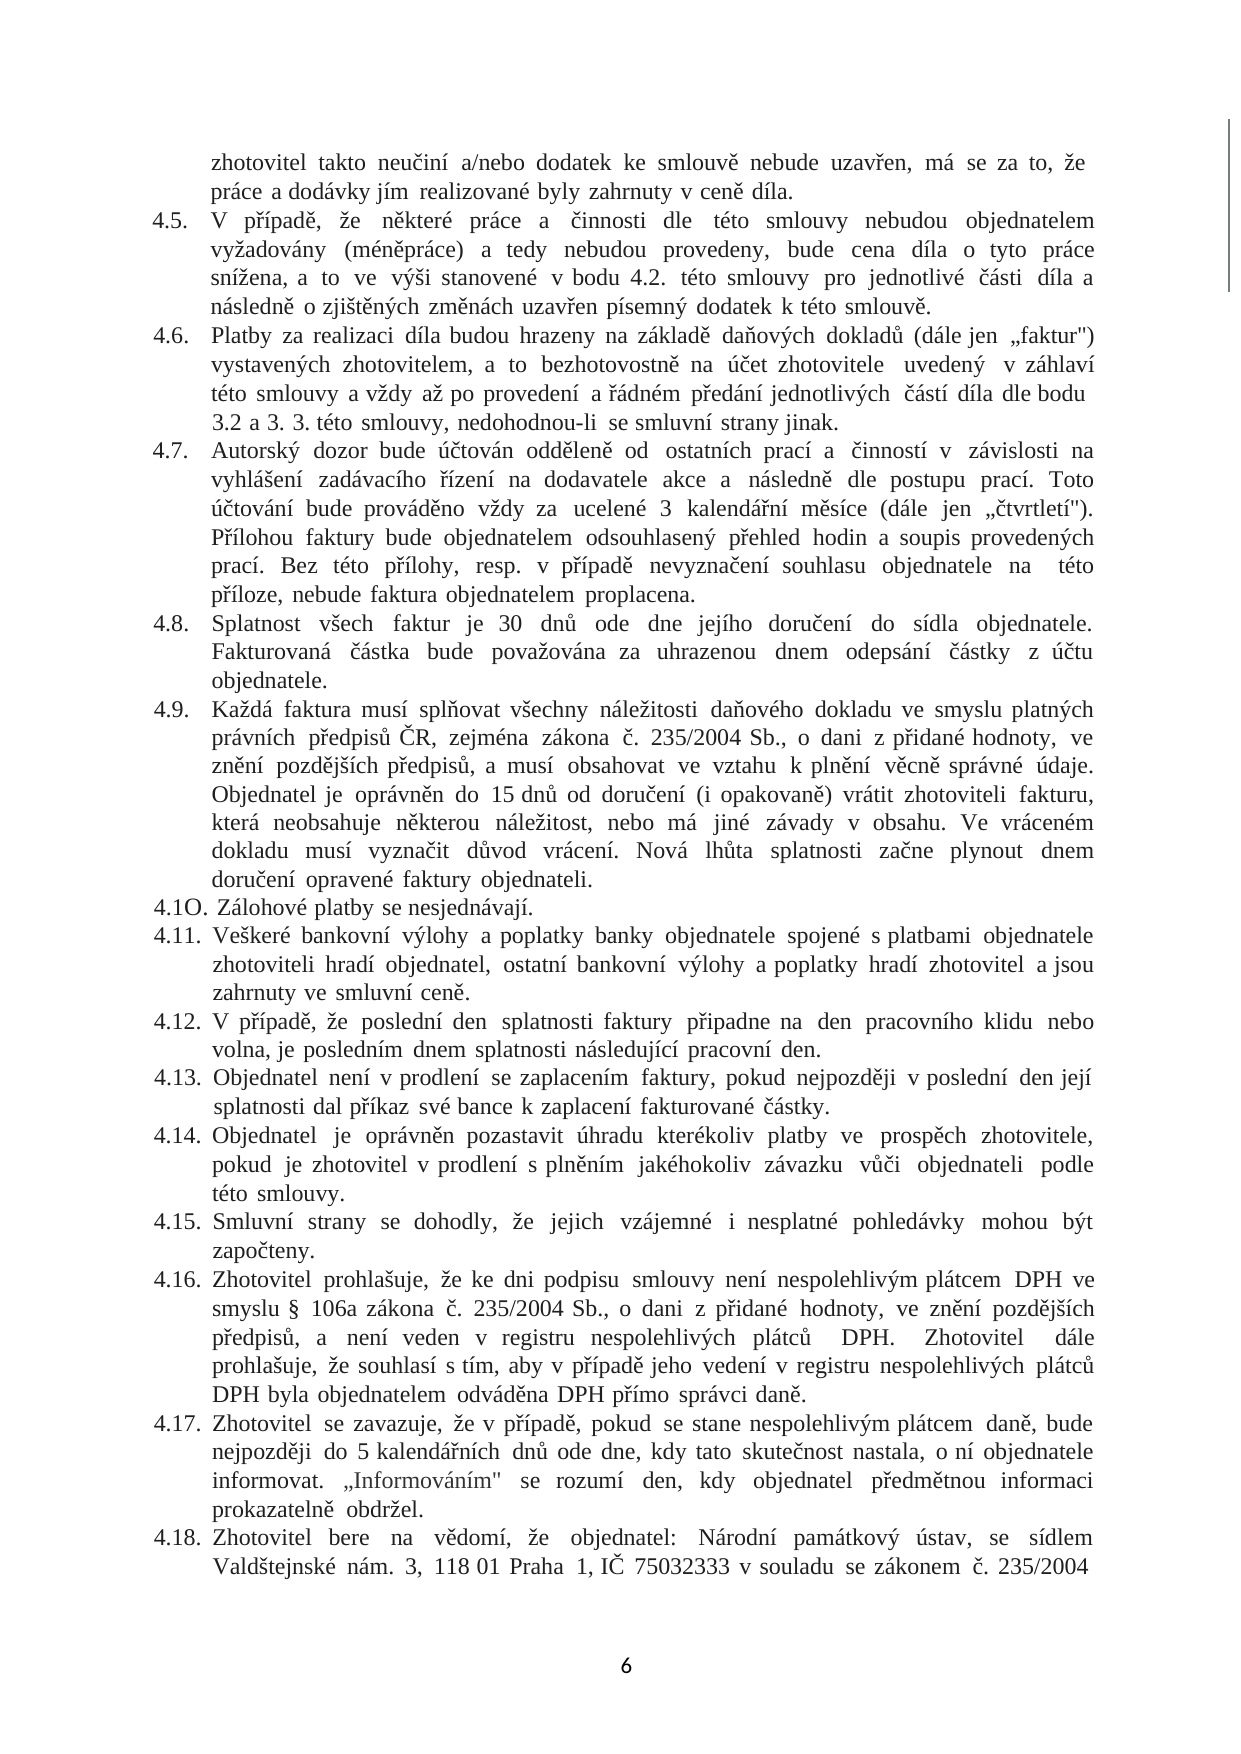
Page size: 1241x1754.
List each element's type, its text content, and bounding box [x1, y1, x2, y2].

text zhotovitel takto neučiní a/nebo dodatek ke smlouvě nebude uzavřen, má se za to, že práce a dodávky jím realizované byly zahrnuty v ceně díla. [210, 148, 1093, 204]
list Každá faktura musí splňovat všechny náležitosti daňového dokladu ve smyslu platných právních předpisů ČR, zejména zákona č. 235/2004 Sb., o dani z přidané hodnoty, ve znění pozdějších předpisů, a musí obsahovat ve vztahu k plnění věcně správné údaje. Objednatel je oprávněn do 15 dnů od doručení (i opakovaně) vrátit zhotoviteli fakturu, která neobsahuje některou náležitost, nebo má jiné závady v obsahu. Ve vráceném dokladu musí vyznačit důvod vrácení. Nová lhůta splatnosti začne plynout dnem doručení opravené faktury objednateli. [153, 694, 1094, 892]
list Zhotovitel prohlašuje, že ke dni podpisu smlouvy není nespolehlivým plátcem DPH ve smyslu § 106a zákona č. 235/2004 Sb., o dani z přidané hodnoty, ve znění pozdějších předpisů, a není veden v registru nespolehlivých plátců DPH. Zhotovitel dále prohlašuje, že souhlasí s tím, aby v případě jeho vedení v registru nespolehlivých plátců DPH byla objednatelem odváděna DPH přímo správci daně. [153, 1265, 1095, 1407]
list Veškeré bankovní výlohy a poplatky banky objednatele spojené s platbami objednatele zhotoviteli hradí objednatel, ostatní bankovní výlohy a poplatky hradí zhotovitel a jsou zahrnuty ve smluvní ceně. [153, 921, 1094, 1006]
list Smluvní strany se dohodly, že jejich vzájemné i nesplatné pohledávky mohou být započteny. [153, 1207, 1094, 1264]
text 4.1O. Zálohové platby se nesjednávají. [153, 893, 1240, 921]
list Zhotovitel se zavazuje, že v případě, pokud se stane nespolehlivým plátcem daně, bude nejpozději do 5 kalendářních dnů ode dne, kdy tato skutečnost nastala, o ní objednatele informovat. „Informováním" se rozumí den, kdy objednatel předmětnou informaci prokazatelně obdržel. [153, 1409, 1093, 1522]
list V případě, že poslední den splatnosti faktury připadne na den pracovního klidu nebo volna, je posledním dnem splatnosti následující pracovní den. [153, 1007, 1094, 1063]
list Splatnost všech faktur je 30 dnů ode dne jejího doručení do sídla objednatele. Fakturovaná částka bude považována za uhrazenou dnem odepsání částky z účtu objednatele. [153, 609, 1093, 693]
list Zhotovitel bere na vědomí, že objednatel: Národní památkový ústav, se sídlem Valdštejnské nám. 3, 118 01 Praha 1, IČ 75032333 v souladu se zákonem č. 235/2004 [153, 1523, 1093, 1579]
list V případě, že některé práce a činnosti dle této smlouvy nebudou objednatelem vyžadovány (méněpráce) a tedy nebudou provedeny, bude cena díla o tyto práce snížena, a to ve výši stanovené v bodu 4.2. této smlouvy pro jednotlivé části díla a následně o zjištěných změnách uzavřen písemný dodatek k této smlouvě. [152, 206, 1094, 319]
list Objednatel není v prodlení se zaplacením faktury, pokud nejpozději v poslední den její splatnosti dal příkaz své bance k zaplacení fakturované částky. [154, 1063, 1092, 1120]
list Autorský dozor bude účtován odděleně od ostatních prací a činností v závislosti na vyhlášení zadávacího řízení na dodavatele akce a následně dle postupu prací. Toto účtování bude prováděno vždy za ucelené 3 kalendářní měsíce (dále jen „čtvrtletí"). Přílohou faktury bude objednatelem odsouhlasený přehled hodin a soupis provedených prací. Bez této přílohy, resp. v případě nevyznačení souhlasu objednatele na této příloze, nebude faktura objednatelem proplacena. [152, 437, 1094, 607]
list Platby za realizaci díla budou hrazeny na základě daňových dokladů (dále jen „faktur") vystavených zhotovitelem, a to bezhotovostně na účet zhotovitele uvedený v záhlaví této smlouvy a vždy až po provedení a řádném předání jednotlivých částí díla dle bodu [153, 321, 1094, 406]
list Objednatel je oprávněn pozastavit úhradu kterékoliv platby ve prospěch zhotovitele, pokud je zhotovitel v prodlení s plněním jakéhokoliv závazku vůči objednateli podle této smlouvy. [153, 1121, 1094, 1206]
text 3.2 a 3. 3. této smlouvy, nedohodnou-li se smluvní strany jinak. [212, 408, 1240, 435]
